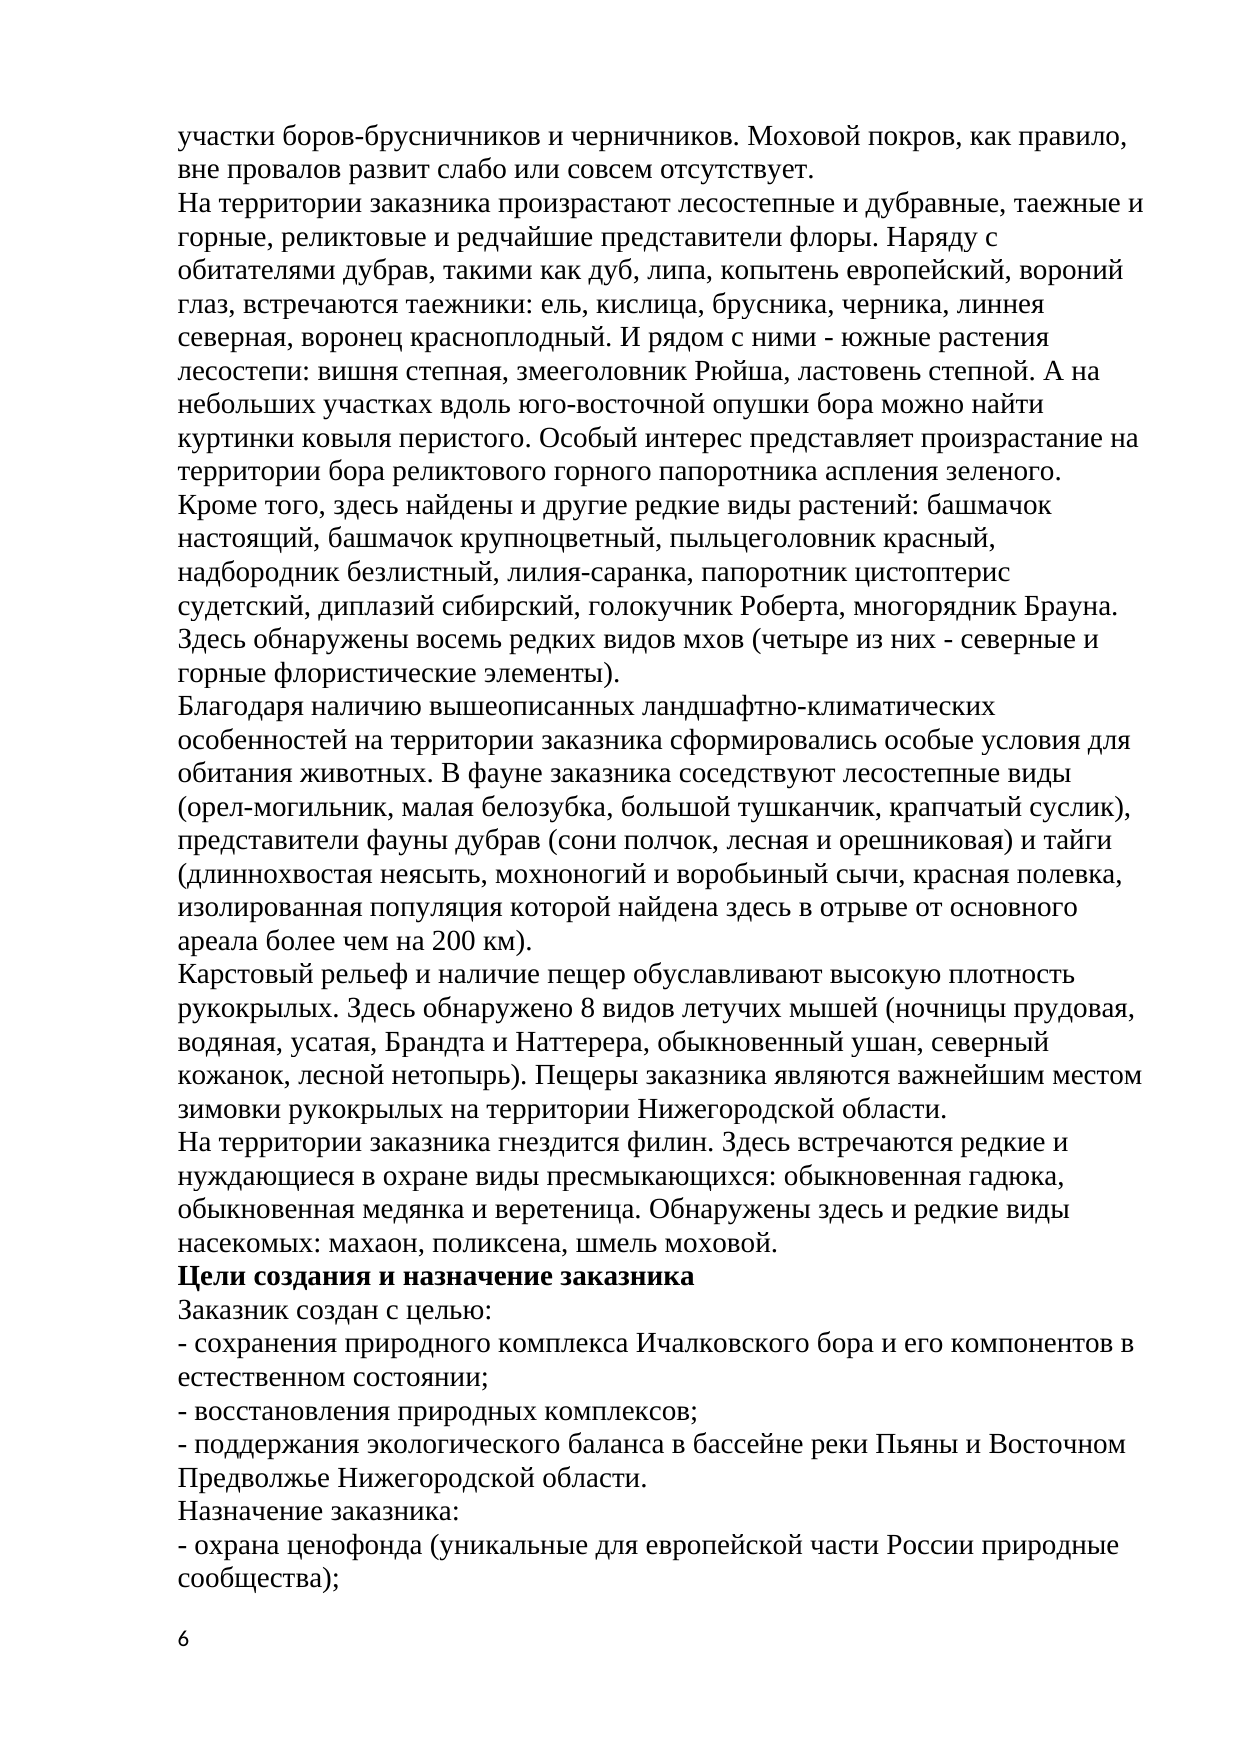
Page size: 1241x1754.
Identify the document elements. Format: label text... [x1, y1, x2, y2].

text - охрана ценофонда (уникальные для европейской части России природные сообщества); [177, 1527, 1152, 1594]
text - поддержания экологического баланса в бассейне реки Пьяны и Восточном Предволжье Нижегородской области. [177, 1426, 1152, 1493]
text - восстановления природных комплексов; [177, 1393, 1152, 1426]
text Назначение заказника: [177, 1493, 1152, 1527]
text - сохранения природного комплекса Ичалковского бора и его компонентов в естественном состоянии; [177, 1326, 1152, 1393]
